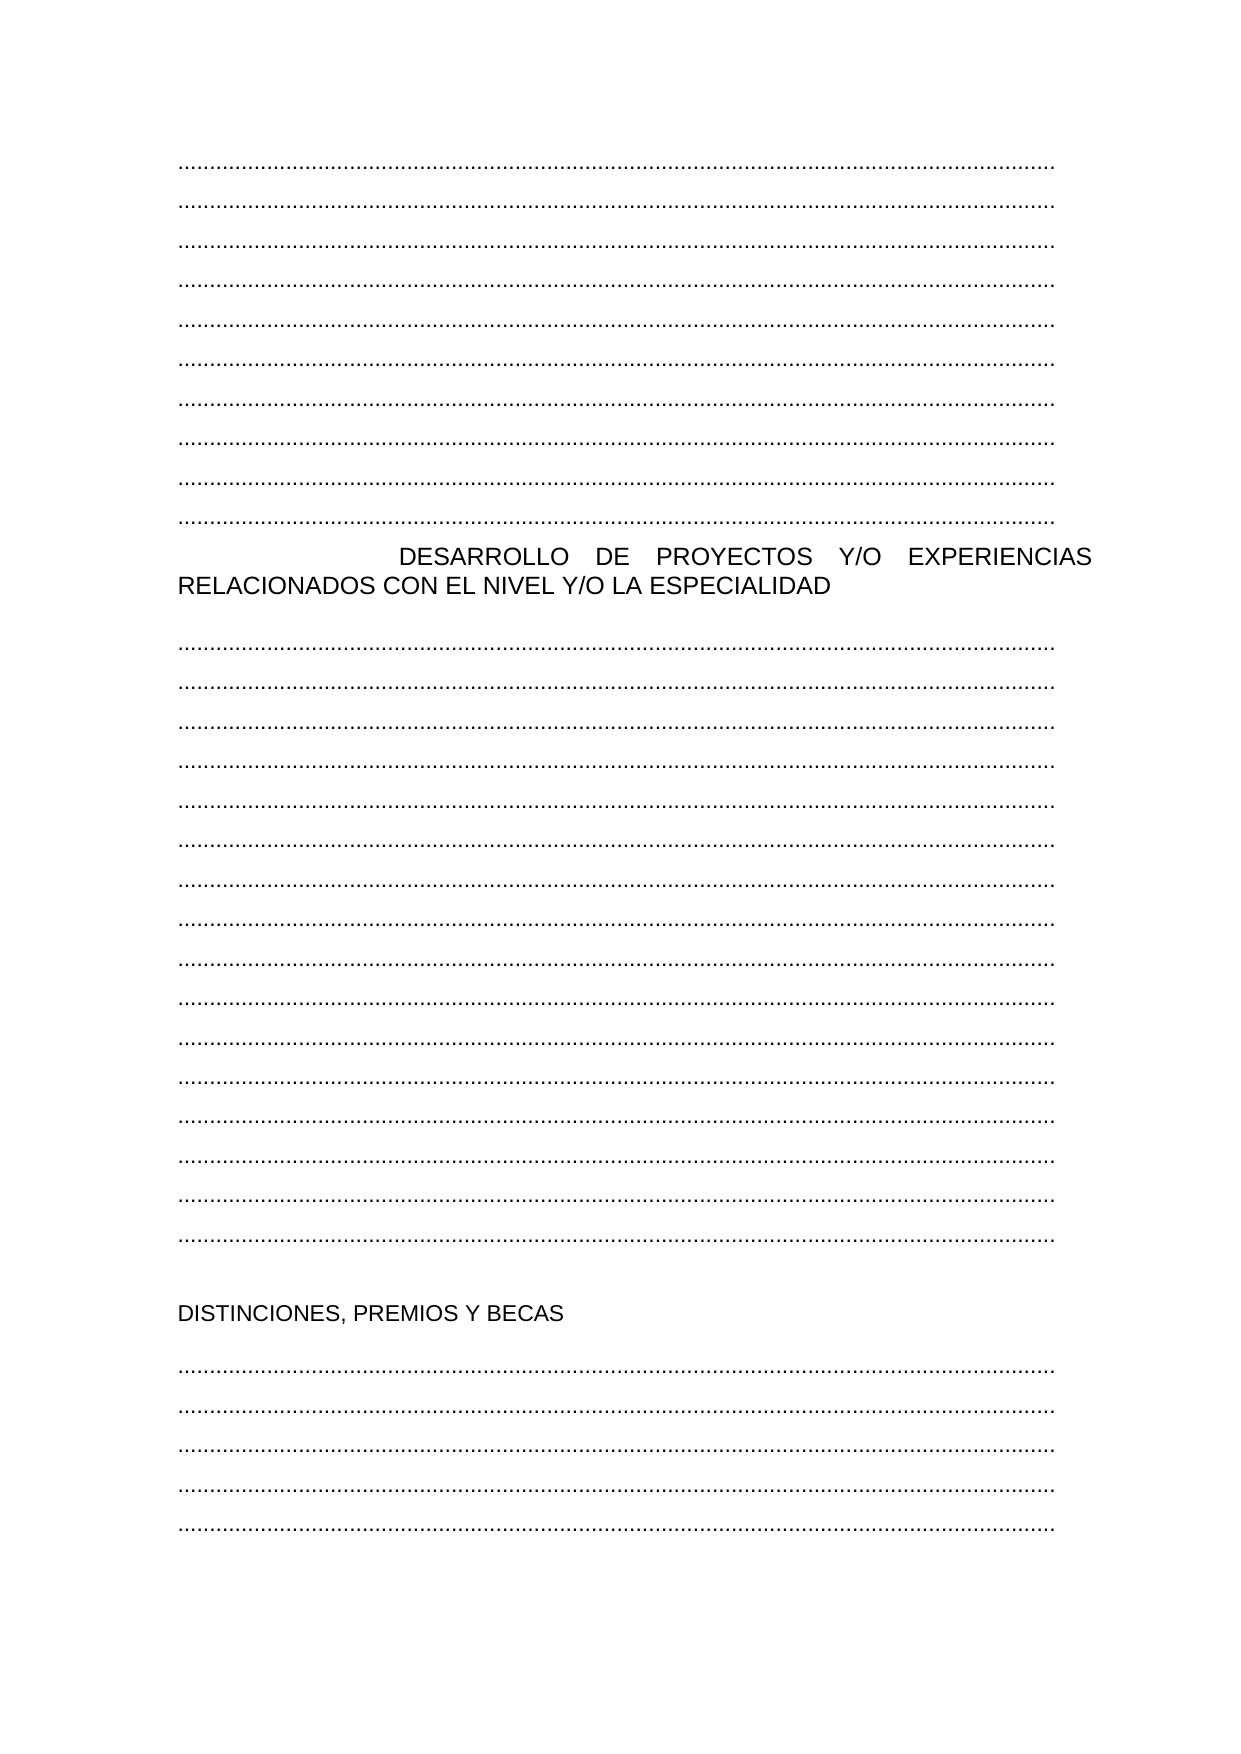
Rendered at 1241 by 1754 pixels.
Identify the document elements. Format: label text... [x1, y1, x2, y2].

text .......................................................................................................................................... [177, 787, 1093, 813]
text DESARROLLO DE PROYECTOS Y/O EXPERIENCIAS RELACIONADOS CON EL NIVEL Y/O LA ESPECIALIDAD [177, 542, 1093, 600]
text .......................................................................................................................................... [177, 345, 1093, 371]
text .......................................................................................................................................... [177, 1221, 1093, 1247]
text .......................................................................................................................................... [177, 629, 1093, 655]
text .......................................................................................................................................... [177, 1352, 1093, 1379]
text .......................................................................................................................................... [177, 668, 1093, 694]
text .......................................................................................................................................... [177, 708, 1093, 734]
text .......................................................................................................................................... [177, 306, 1093, 332]
text .......................................................................................................................................... [177, 1392, 1093, 1418]
text .......................................................................................................................................... [177, 463, 1093, 490]
text DISTINCIONES, PREMIOS Y BECAS [177, 1300, 1093, 1326]
text .......................................................................................................................................... [177, 826, 1093, 852]
text .......................................................................................................................................... [177, 866, 1093, 892]
text .......................................................................................................................................... [177, 944, 1093, 971]
text .......................................................................................................................................... [177, 1431, 1093, 1458]
text .......................................................................................................................................... [177, 747, 1093, 773]
text .......................................................................................................................................... [177, 1181, 1093, 1208]
text .......................................................................................................................................... [177, 227, 1093, 253]
text .......................................................................................................................................... [177, 424, 1093, 450]
text .......................................................................................................................................... [177, 984, 1093, 1010]
text .......................................................................................................................................... [177, 1142, 1093, 1168]
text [177, 1510, 1093, 1537]
text .......................................................................................................................................... [177, 905, 1093, 931]
text .......................................................................................................................................... [177, 1063, 1093, 1089]
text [177, 1471, 1093, 1497]
text .......................................................................................................................................... [177, 503, 1093, 529]
text .......................................................................................................................................... [177, 266, 1093, 292]
text .......................................................................................................................................... [177, 1023, 1093, 1050]
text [177, 187, 1093, 213]
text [177, 148, 1093, 174]
text .......................................................................................................................................... [177, 1102, 1093, 1129]
text .......................................................................................................................................... [177, 384, 1093, 411]
